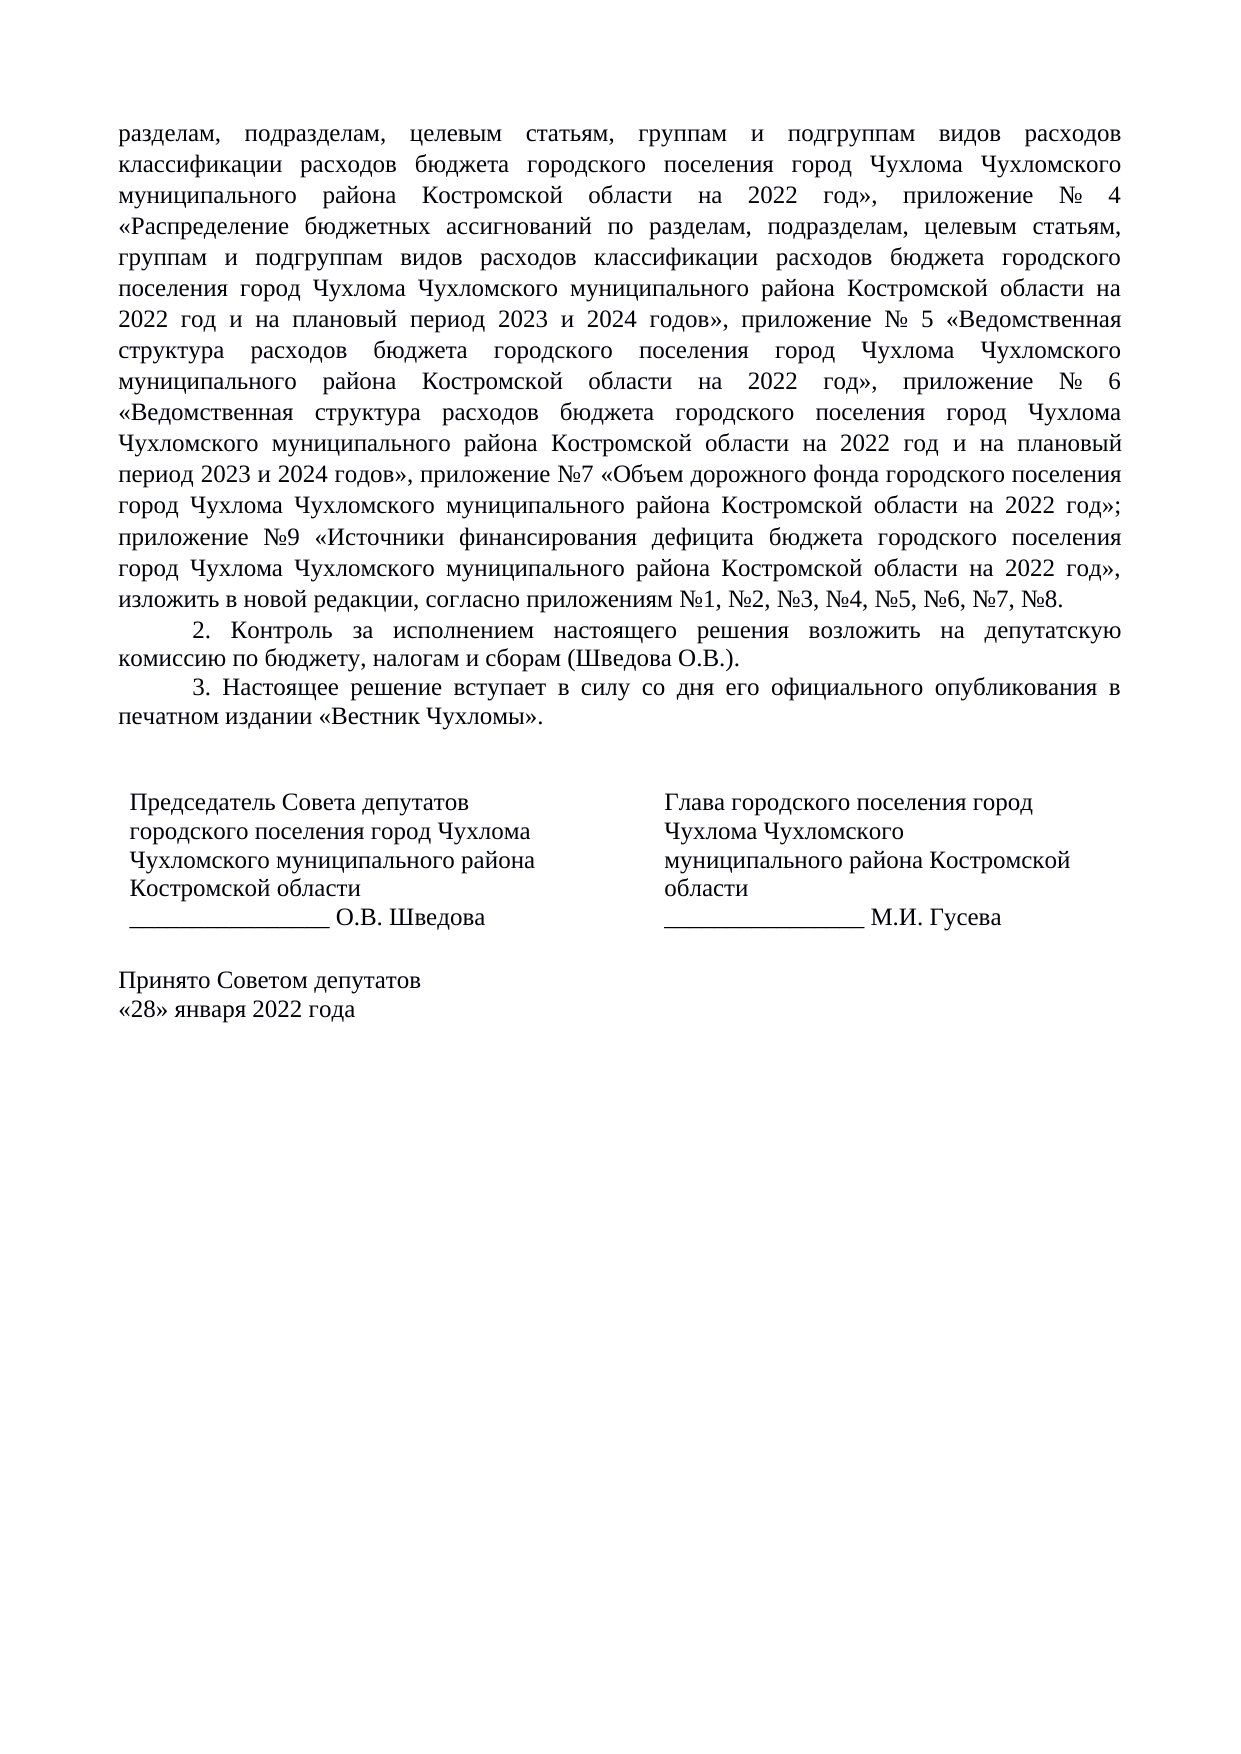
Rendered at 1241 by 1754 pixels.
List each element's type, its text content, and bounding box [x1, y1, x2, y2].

text Принято Советом депутатов [118, 965, 1122, 994]
text «28» января 2022 года [118, 994, 1122, 1022]
text 3. Настоящее решение вступает в силу со дня его официального опубликования в печатном издании «Вестник Чухломы». [118, 672, 1122, 730]
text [118, 118, 1122, 612]
text 2. Контроль за исполнением настоящего решения возложить на депутатскую комиссию по бюджету, налогам и сборам (Шведова О.В.). [118, 615, 1122, 672]
table_header Глава городского поселения город Чухлома Чухломского муниципального района Костромской области ________________ М.И. Гусева [608, 787, 1097, 965]
table_header Председатель Совета депутатов городского поселения город Чухлома Чухломского муниципального района Костромской области ________________ О.В. Шведова [118, 787, 608, 965]
